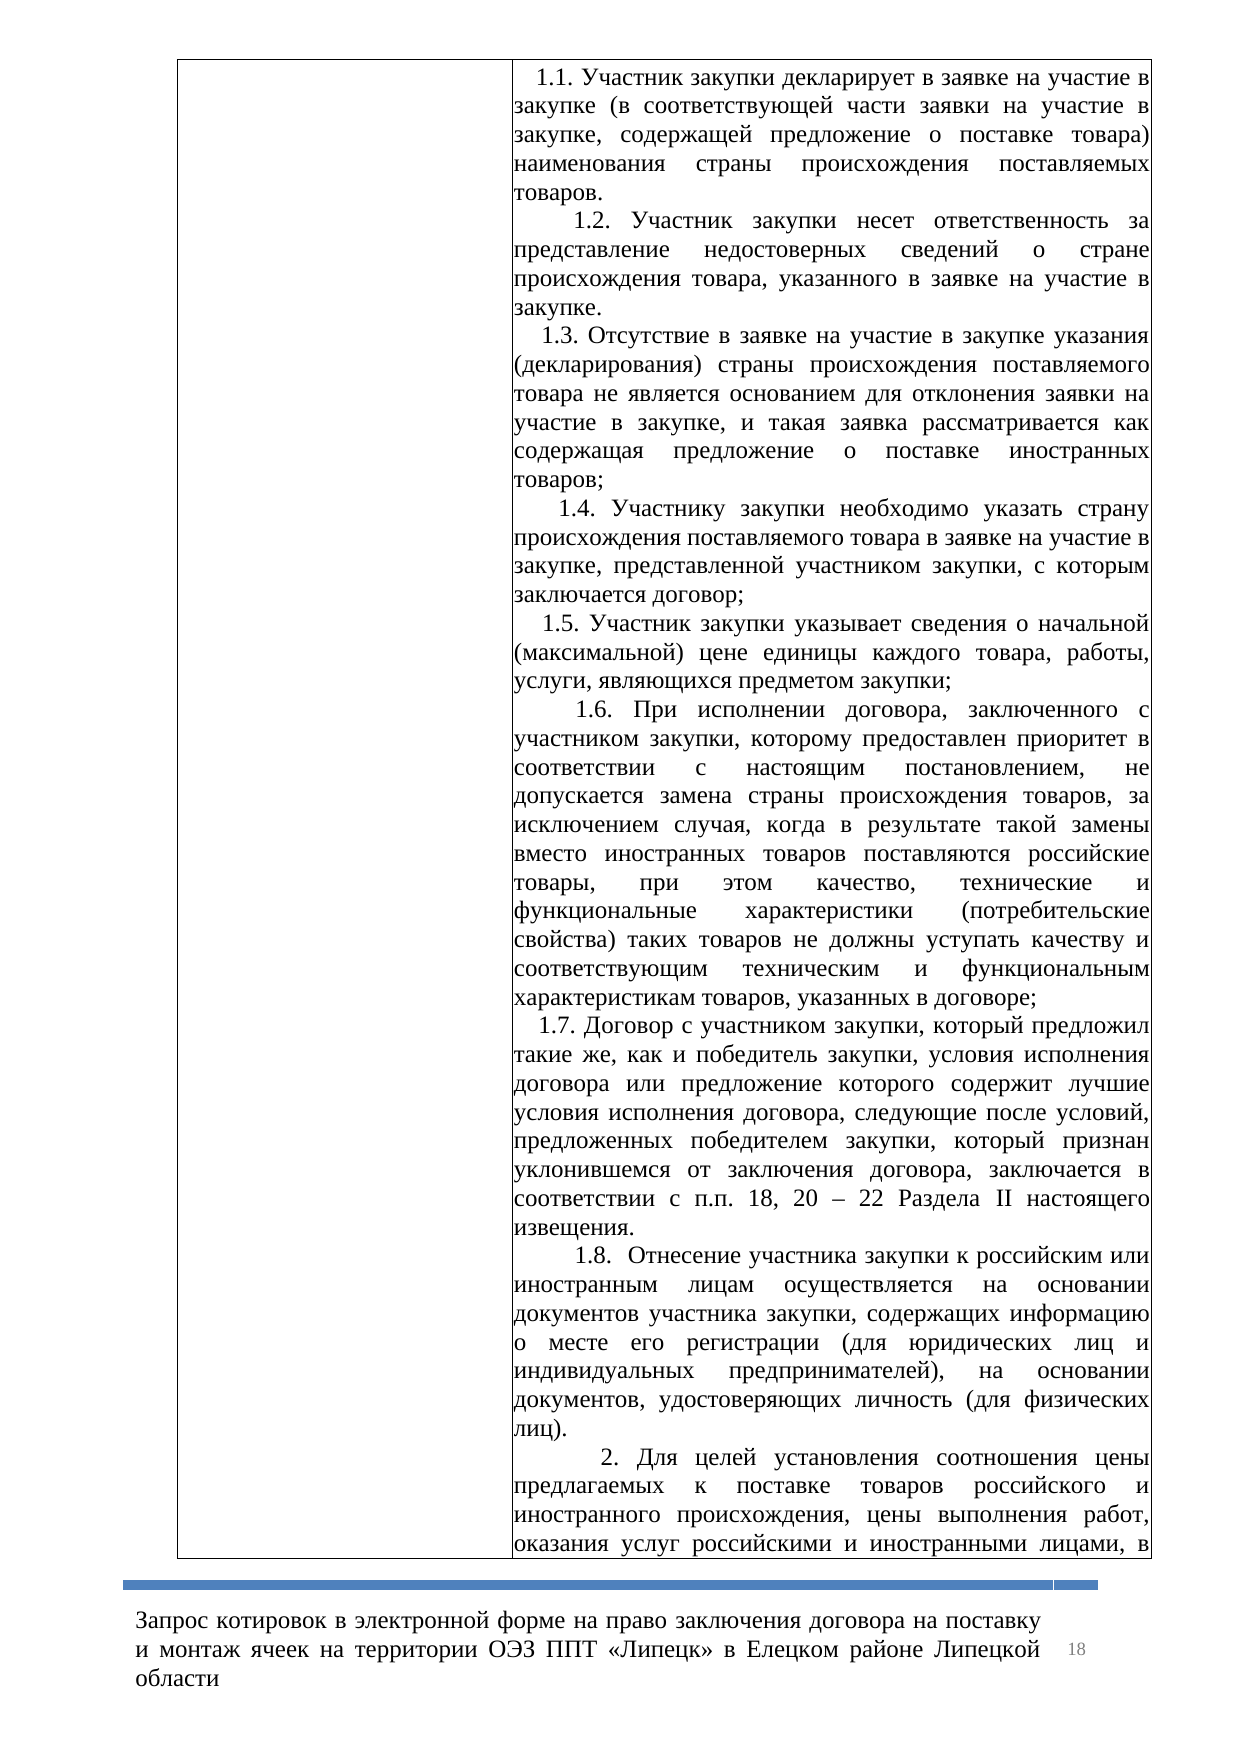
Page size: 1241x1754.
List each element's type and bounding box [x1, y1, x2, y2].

table_cell [513, 60, 1151, 1558]
table_cell [178, 60, 512, 1558]
